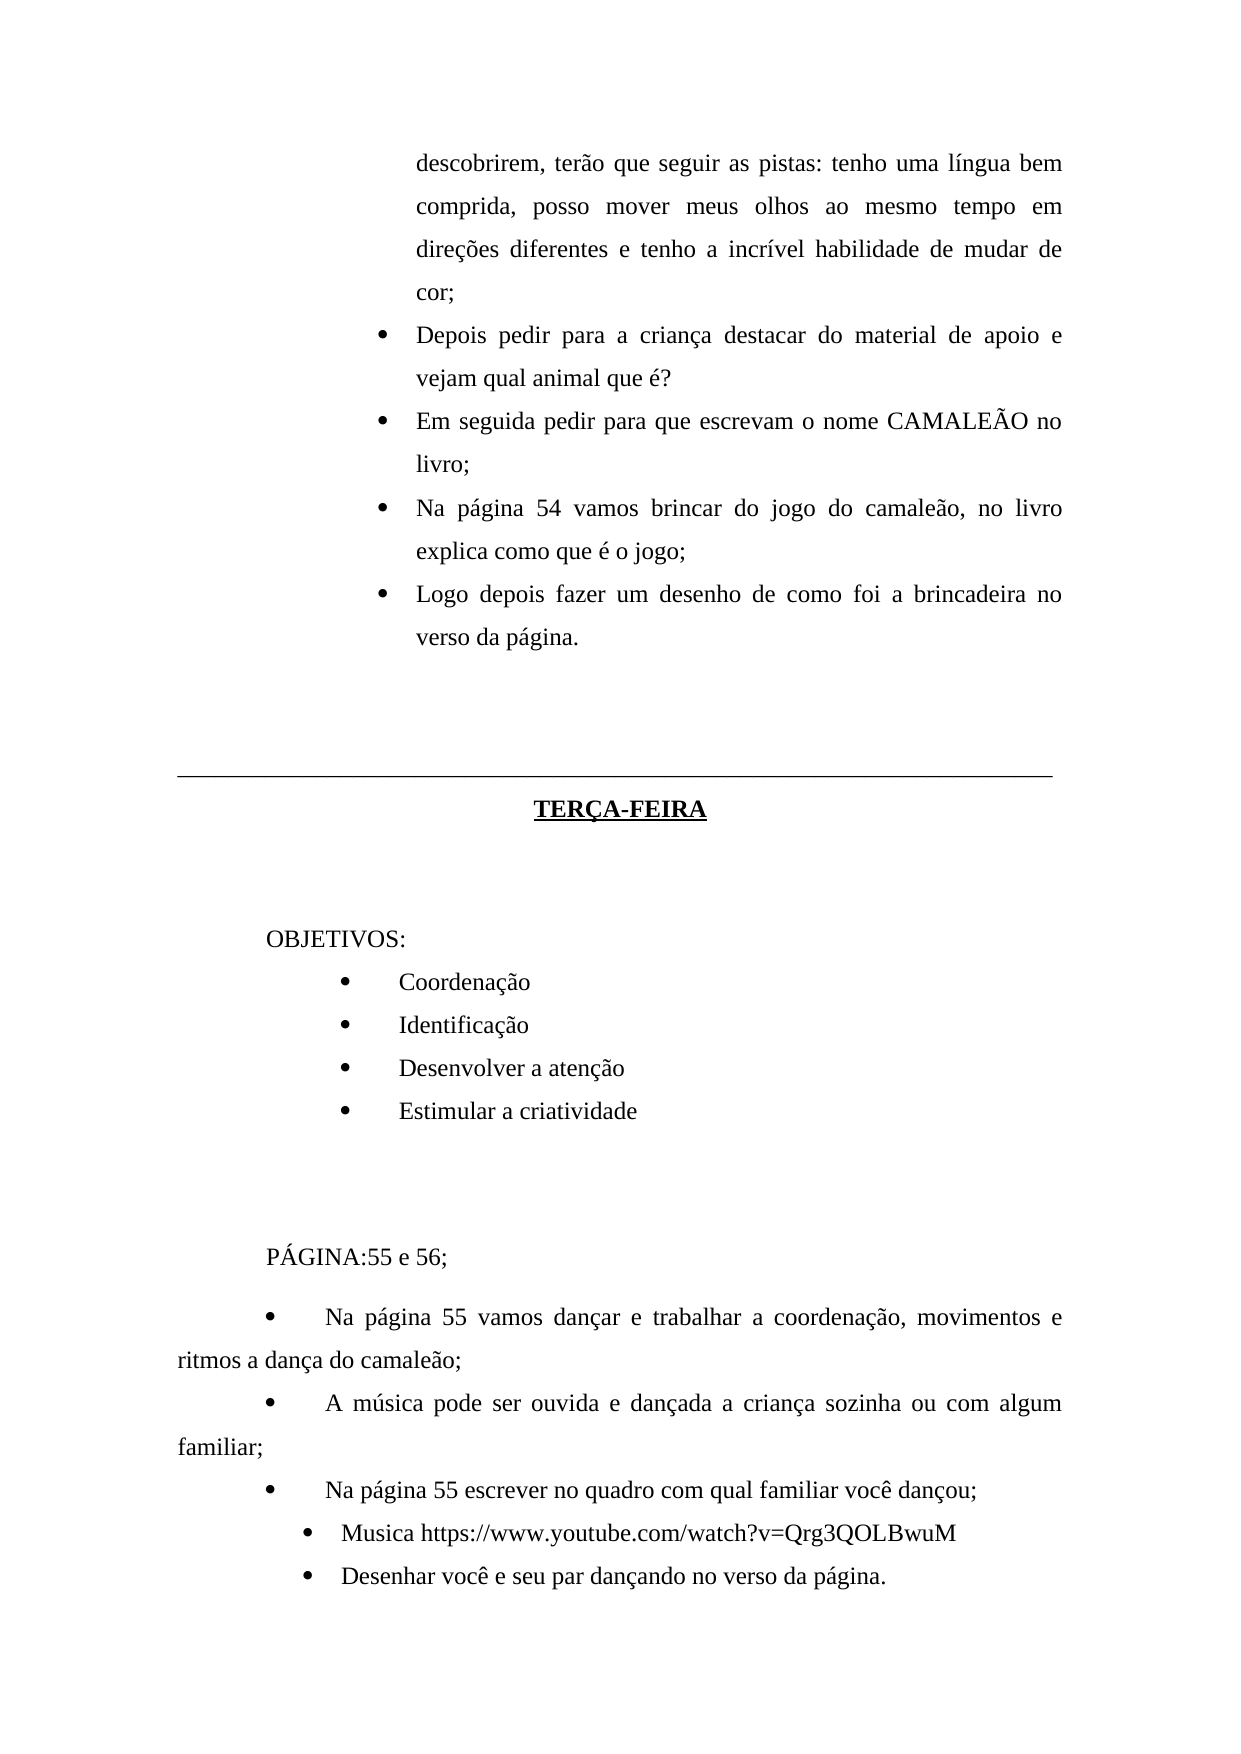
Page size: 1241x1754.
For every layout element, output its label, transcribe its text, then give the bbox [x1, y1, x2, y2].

list TERÇA-FEIRA [177, 794, 1063, 823]
list Logo depois fazer um desenho de como foi a brincadeira no verso da página. [378, 579, 1063, 651]
list A música pode ser ouvida e dançada a criança sozinha ou com algum familiar; [177, 1388, 1063, 1460]
list Identificação [252, 1010, 1063, 1039]
list Desenvolver a atenção [252, 1053, 1063, 1082]
list Estimular a criatividade [252, 1096, 1063, 1125]
list Na página 55 vamos dançar e trabalhar a coordenação, movimentos e ritmos a dança do camaleão; [177, 1302, 1063, 1374]
list Depois pedir para a criança destacar do material de apoio e vejam qual animal que é? [378, 320, 1063, 392]
list Na página 54 vamos brincar do jogo do camaleão, no livro explica como que é o jogo; [378, 493, 1063, 564]
text PÁGINA:55 e 56; [177, 1242, 1063, 1271]
list Em seguida pedir para que escrevam o nome CAMALEÃO no livro; [378, 406, 1063, 478]
list Coordenação [252, 967, 1063, 996]
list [378, 148, 1063, 306]
list Na página 55 escrever no quadro com qual familiar você dançou; [177, 1475, 1063, 1503]
list Musica https://www.youtube.com/watch?v=Qrg3QOLBwuM [303, 1518, 1063, 1547]
list ______________________________________________________________________ [177, 751, 1063, 780]
list OBJETIVOS: [177, 924, 1063, 953]
list Desenhar você e seu par dançando no verso da página. [303, 1561, 1063, 1590]
